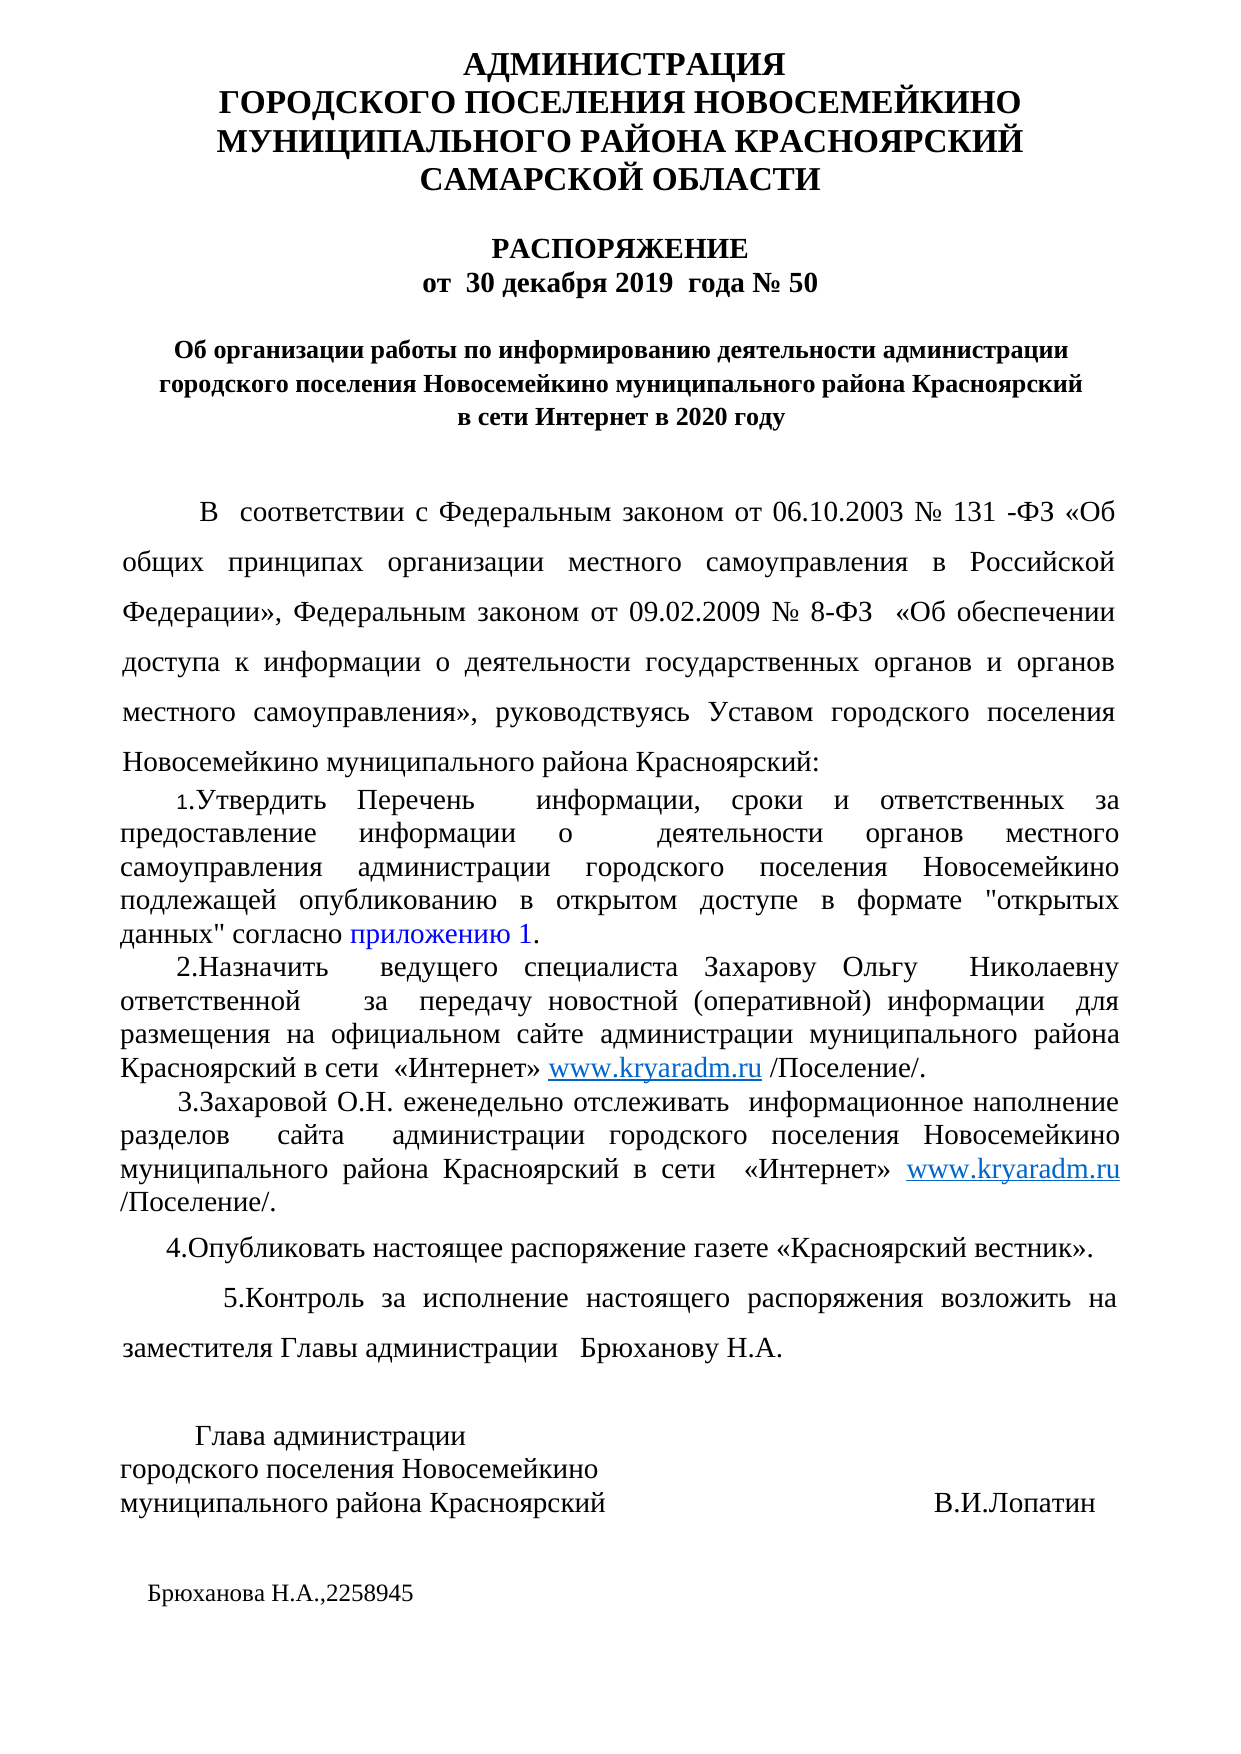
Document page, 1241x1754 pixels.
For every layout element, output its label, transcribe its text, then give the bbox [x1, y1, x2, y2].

text 3.Захаровой О.Н. еженедельно отслеживать информационное наполнение разделов сайта администрации городского поселения Новосемейкино муниципального района Красноярский в сети «Интернет» www.kryaradm.ru /Поселение/. [120, 1084, 1120, 1218]
text в сети Интернет в 2020 году [122, 399, 1120, 432]
text от 30 декабря 2019 года № 50 [120, 265, 1120, 298]
text МУНИЦИПАЛЬНОГО РАЙОНА КРАСНОЯРСКИЙ САМАРСКОЙ ОБЛАСТИ [120, 121, 1120, 198]
text городского поселения Новосемейкино [120, 1451, 1118, 1485]
text 1.Утвердить Перечень информации, сроки и ответственных за предоставление информации о деятельности органов местного самоуправления администрации городского поселения Новосемейкино подлежащей опубликованию в открытом доступе в формате "открытых данных" согласно приложению 1. [120, 782, 1120, 949]
text 4.Опубликовать настоящее распоряжение газете «Красноярский вестник». [120, 1218, 1118, 1268]
text Глава администрации [120, 1418, 1118, 1451]
text 5.Контроль за исполнение настоящего распоряжения возложить на заместителя Главы администрации Брюханову Н.А. [120, 1268, 1118, 1368]
text РАСПОРЯЖЕНИЕ [120, 231, 1120, 265]
text Об организации работы по информированию деятельности администрации городского поселения Новосемейкино муниципального района Красноярский [122, 332, 1120, 399]
text Брюханова Н.А.,2258945 [147, 1578, 1120, 1607]
text муниципального района Красноярский В.И.Лопатин [120, 1485, 1118, 1518]
text 2.Назначить ведущего специалиста Захарову Ольгу Николаевну ответственной за передачу новостной (оперативной) информации для размещения на официальном сайте администрации муниципального района Красноярский в сети «Интернет» www.kryaradm.ru /Поселение/. [120, 949, 1120, 1084]
text АДМИНИСТРАЦИЯ ГОРОДСКОГО ПОСЕЛЕНИЯ НОВОСЕМЕЙКИНО [120, 44, 1120, 121]
text В соответствии с Федеральным законом от 06.10.2003 № 131 -ФЗ «Об общих принципах организации местного самоуправления в Российской Федерации», Федеральным законом от 09.02.2009 № 8-ФЗ «Об обеспечении доступа к информации о деятельности государственных органов и органов местного самоуправления», руководствуясь Уставом городского поселения Новосемейкино муниципального района Красноярский: [122, 482, 1116, 782]
